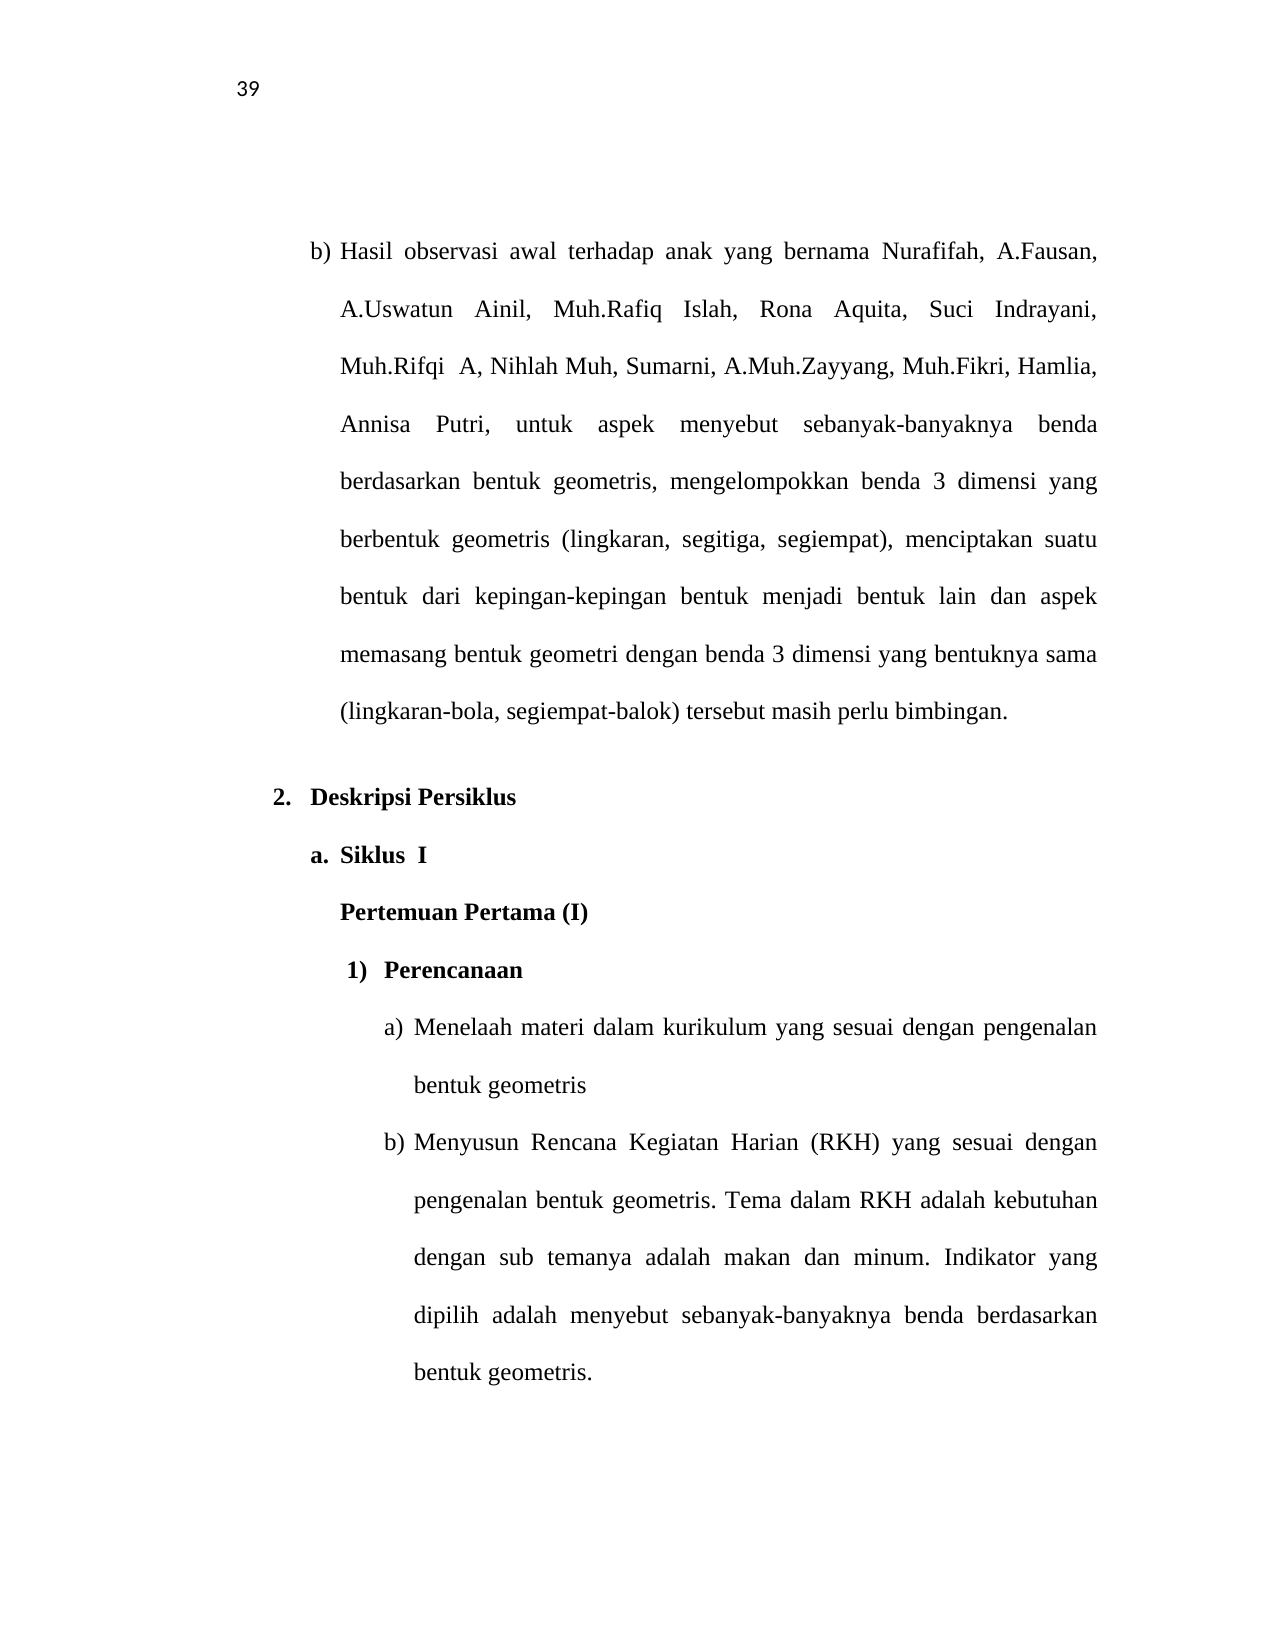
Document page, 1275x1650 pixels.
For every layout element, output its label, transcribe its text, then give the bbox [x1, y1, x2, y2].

list Deskripsi Persiklus [273, 782, 1098, 811]
text Pertemuan Pertama (I) [340, 897, 1098, 926]
list Menyusun Rencana Kegiatan Harian (RKH) yang sesuai dengan pengenalan bentuk geometris. Tema dalam RKH adalah kebutuhan dengan sub temanya adalah makan dan minum. Indikator yang dipilih adalah menyebut sebanyak-banyaknya benda berdasarkan bentuk geometris. [384, 1127, 1098, 1386]
list Menelaah materi dalam kurikulum yang sesuai dengan pengenalan bentuk geometris [384, 1012, 1098, 1099]
list Hasil observasi awal terhadap anak yang bernama Nurafifah, A.Fausan, A.Uswatun Ainil, Muh.Rafiq Islah, Rona Aquita, Suci Indrayani, Muh.Rifqi A, Nihlah Muh, Sumarni, A.Muh.Zayyang, Muh.Fikri, Hamlia, Annisa Putri, untuk aspek menyebut sebanyak-banyaknya benda berdasarkan bentuk geometris, mengelompokkan benda 3 dimensi yang berbentuk geometris (lingkaran, segitiga, segiempat), menciptakan suatu bentuk dari kepingan-kepingan bentuk menjadi bentuk lain dan aspek memasang bentuk geometri dengan benda 3 dimensi yang bentuknya sama (lingkaran-bola, segiempat-balok) tersebut masih perlu bimbingan. [310, 236, 1098, 725]
list Perencanaan [346, 955, 1098, 984]
list Siklus I [310, 840, 1098, 869]
